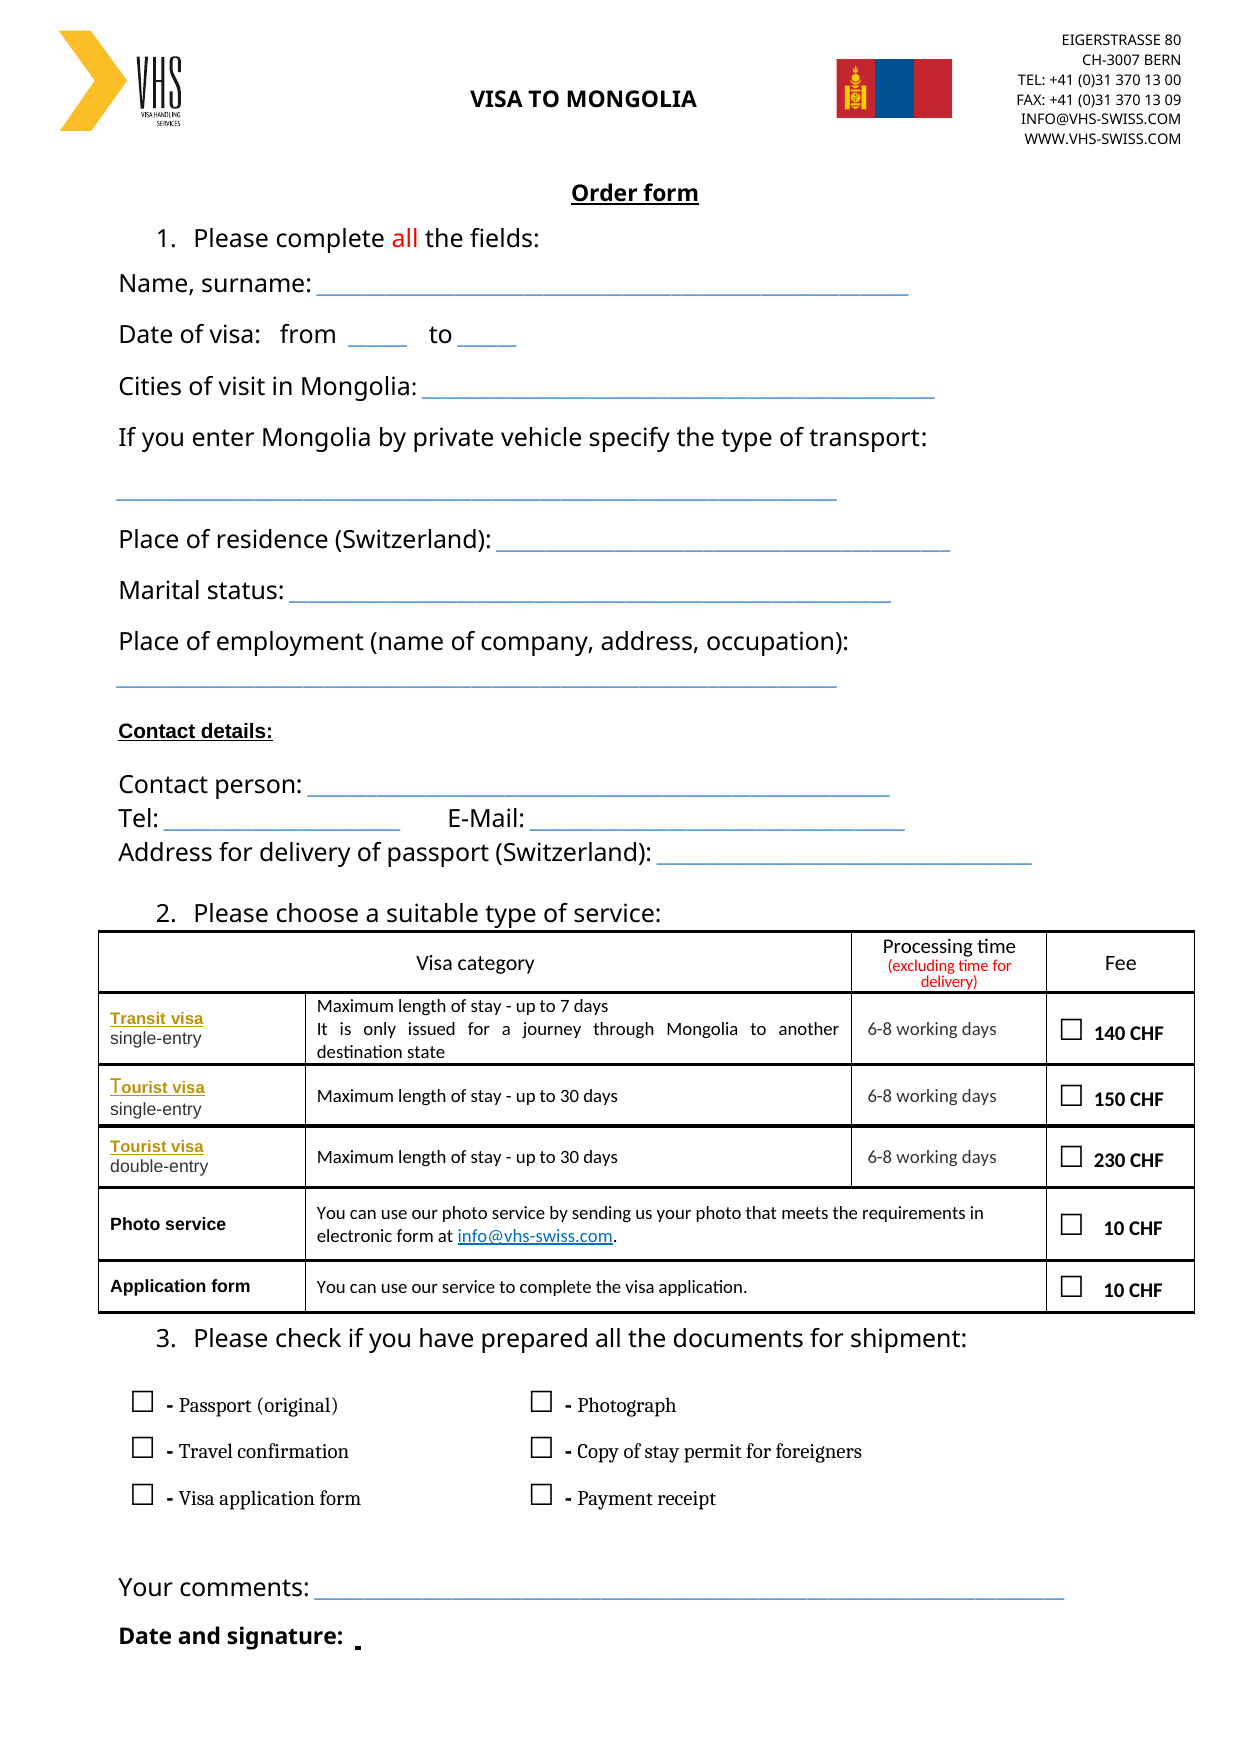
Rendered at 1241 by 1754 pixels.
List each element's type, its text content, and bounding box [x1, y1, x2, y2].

table_cell Application form [99, 1262, 305, 1311]
table_cell 140 CHF [1047, 994, 1194, 1063]
text Your comments: [88, 1570, 1181, 1604]
list Please choose a suitable type of service: [156, 896, 1181, 930]
text Address for delivery of passport (Switzerland): [118, 835, 1181, 869]
table_header Fee [1047, 933, 1194, 991]
table_header - Passport (original) - Travel confirmation - Visa application form [118, 1375, 517, 1554]
text Cities of visit in Mongolia: [118, 368, 1181, 402]
table_header Processing time (excluding time for delivery) [852, 933, 1046, 991]
table_cell 10 CHF [1047, 1262, 1194, 1311]
list Please check if you have prepared all the documents for shipment: [156, 1321, 1181, 1354]
text Order form [88, 177, 1181, 208]
list Please complete all the fields: [156, 221, 1181, 255]
text Tel: E-Mail: [118, 801, 1181, 835]
table_cell 10 CHF [1047, 1189, 1194, 1259]
table_cell Tourist visa double-entry [99, 1128, 305, 1186]
text If you enter Mongolia by private vehicle specify the type of transport: [118, 419, 1181, 504]
table_cell Transit visa single-entry [99, 994, 305, 1063]
text Date and signature: [118, 1620, 1181, 1651]
text Date of visa: from to [118, 317, 1181, 351]
table_cell 6-8 working days [852, 994, 1046, 1063]
table_cell 6-8 working days [852, 1066, 1046, 1124]
table_cell 230 CHF [1047, 1128, 1194, 1186]
text Place of employment (name of company, address, occupation): [118, 623, 1181, 692]
table_cell 150 CHF [1047, 1066, 1194, 1124]
table_cell Maximum length of stay - up to 30 days [306, 1128, 851, 1186]
text Contact person: [118, 767, 1181, 801]
table_cell You can use our service to complete the visa application. [306, 1262, 1046, 1311]
text Place of residence (Switzerland): [118, 521, 1181, 555]
table_cell Tourist visa single-entry [99, 1066, 305, 1124]
table_header - Photograph - Copy of stay permit for foreigners - Payment receipt [517, 1375, 1192, 1554]
table_cell 6-8 working days [852, 1128, 1046, 1186]
table_header Visa category [99, 933, 851, 991]
table_cell Photo service [99, 1189, 305, 1259]
table_cell You can use our photo service by sending us your photo that meets the requirements in electronic form at info@vhs-swiss.com. [306, 1189, 1046, 1259]
text Name, surname: [118, 266, 1181, 300]
table_cell Maximum length of stay - up to 30 days [306, 1066, 851, 1124]
text Marital status: [118, 572, 1181, 606]
text Contact details: [118, 719, 1181, 743]
table_cell Maximum length of stay - up to 7 days It is only issued for a journey through Mongolia to another destination state [306, 994, 851, 1063]
